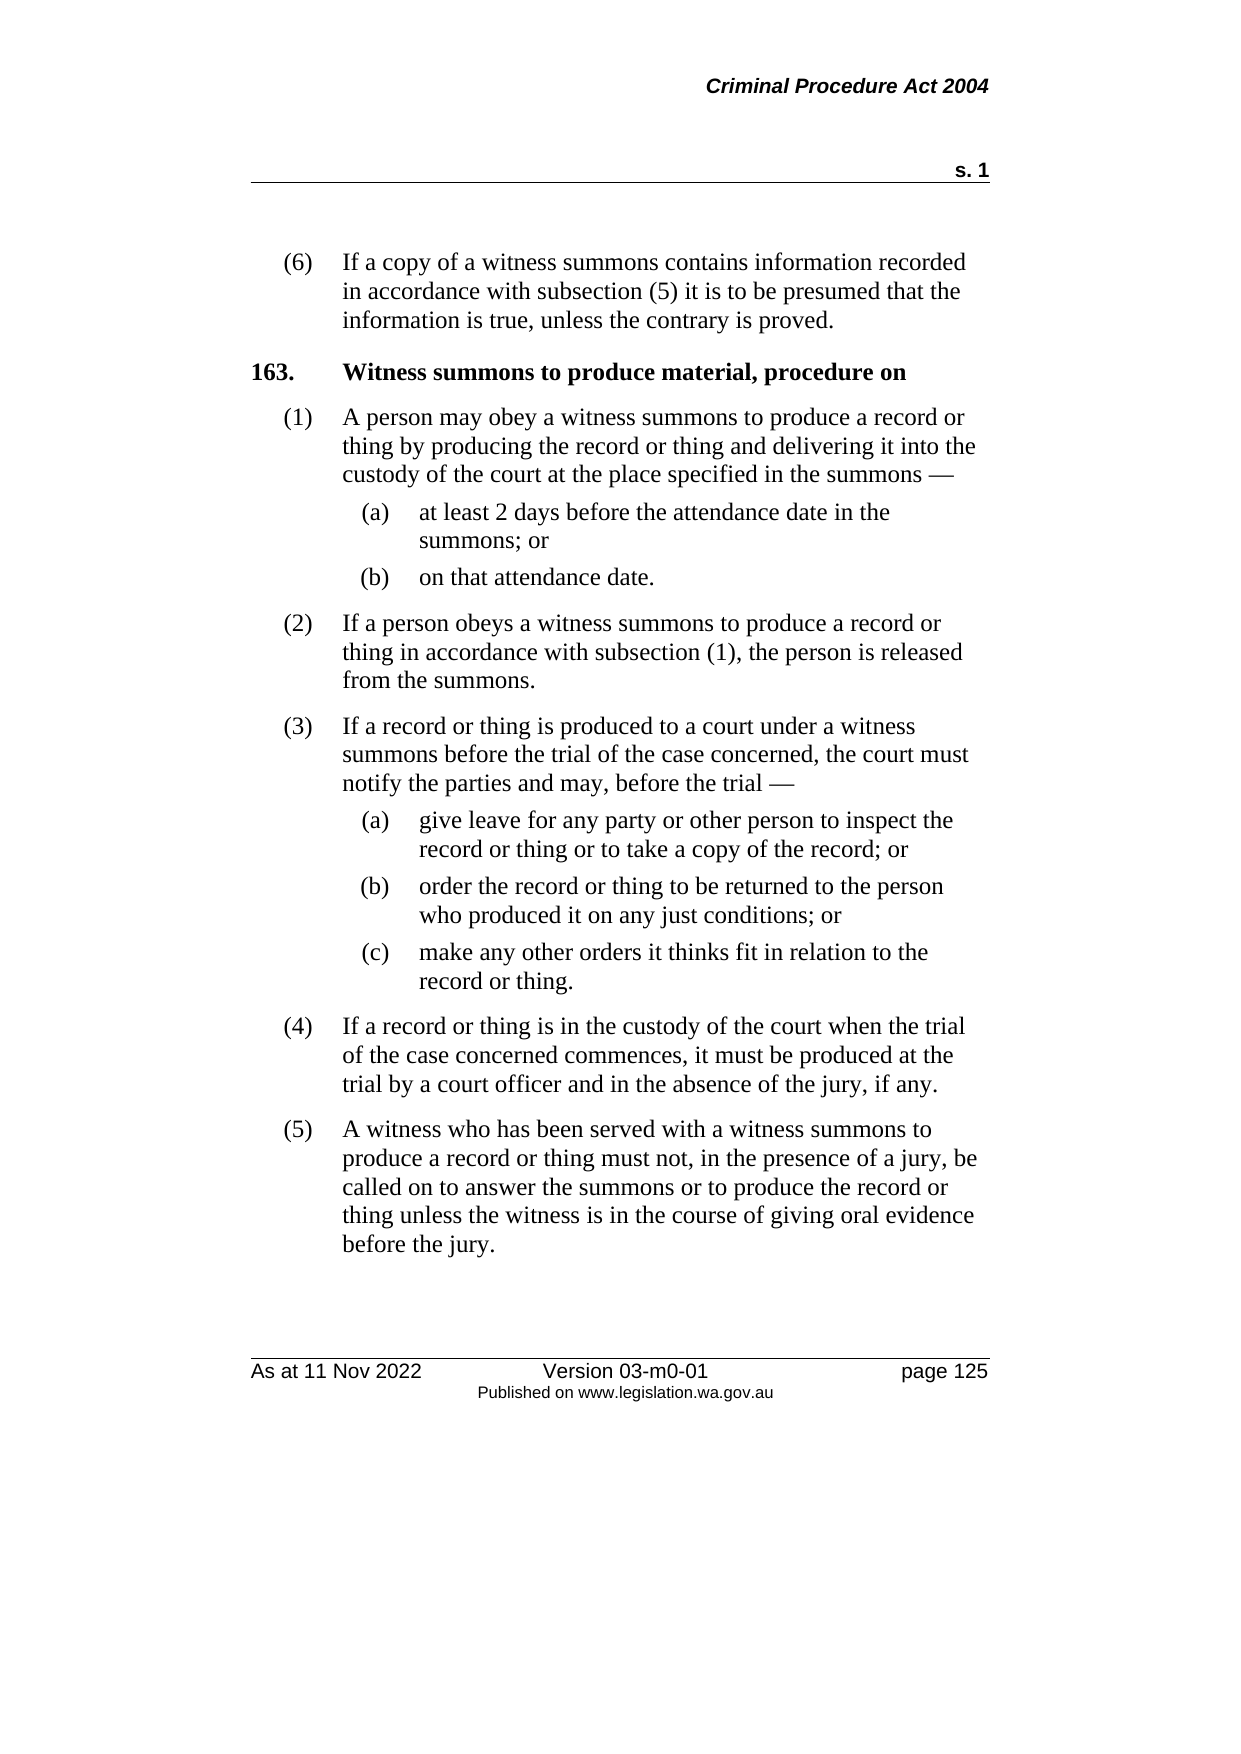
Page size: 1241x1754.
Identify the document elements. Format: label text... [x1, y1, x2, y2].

text (6) If a copy of a witness summons contains information recorded in accordance with subsection (5) it is to be presumed that the information is true, unless the contrary is proved. [251, 247, 990, 334]
text (b) order the record or thing to be returned to the person who produced it on any just conditions; or [251, 871, 990, 929]
subtitle 163. Witness summons to produce material, procedure on [251, 357, 990, 385]
text (c) make any other orders it thinks fit in relation to the record or thing. [251, 937, 990, 994]
text (5) A witness who has been served with a witness summons to produce a record or thing must not, in the presence of a jury, be called on to answer the summons or to produce the record or thing unless the witness is in the course of giving oral evidence before the jury. [251, 1114, 990, 1258]
text (a) at least 2 days before the attendance date in the summons; or [251, 497, 990, 554]
text (4) If a record or thing is in the custody of the court when the trial of the case concerned commences, it must be produced at the trial by a court officer and in the absence of the jury, if any. [251, 1011, 990, 1097]
text (1) A person may obey a witness summons to produce a record or thing by producing the record or thing and delivering it into the custody of the court at the place specified in the summons — [251, 402, 990, 488]
text (b) on that attendance date. [251, 562, 990, 591]
text (2) If a person obeys a witness summons to produce a record or thing in accordance with subsection (1), the person is released from the summons. [251, 608, 990, 694]
text (3) If a record or thing is produced to a court under a witness summons before the trial of the case concerned, the court must notify the parties and may, before the trial — [251, 711, 990, 797]
text (a) give leave for any party or other person to inspect the record or thing or to take a copy of the record; or [251, 805, 990, 863]
